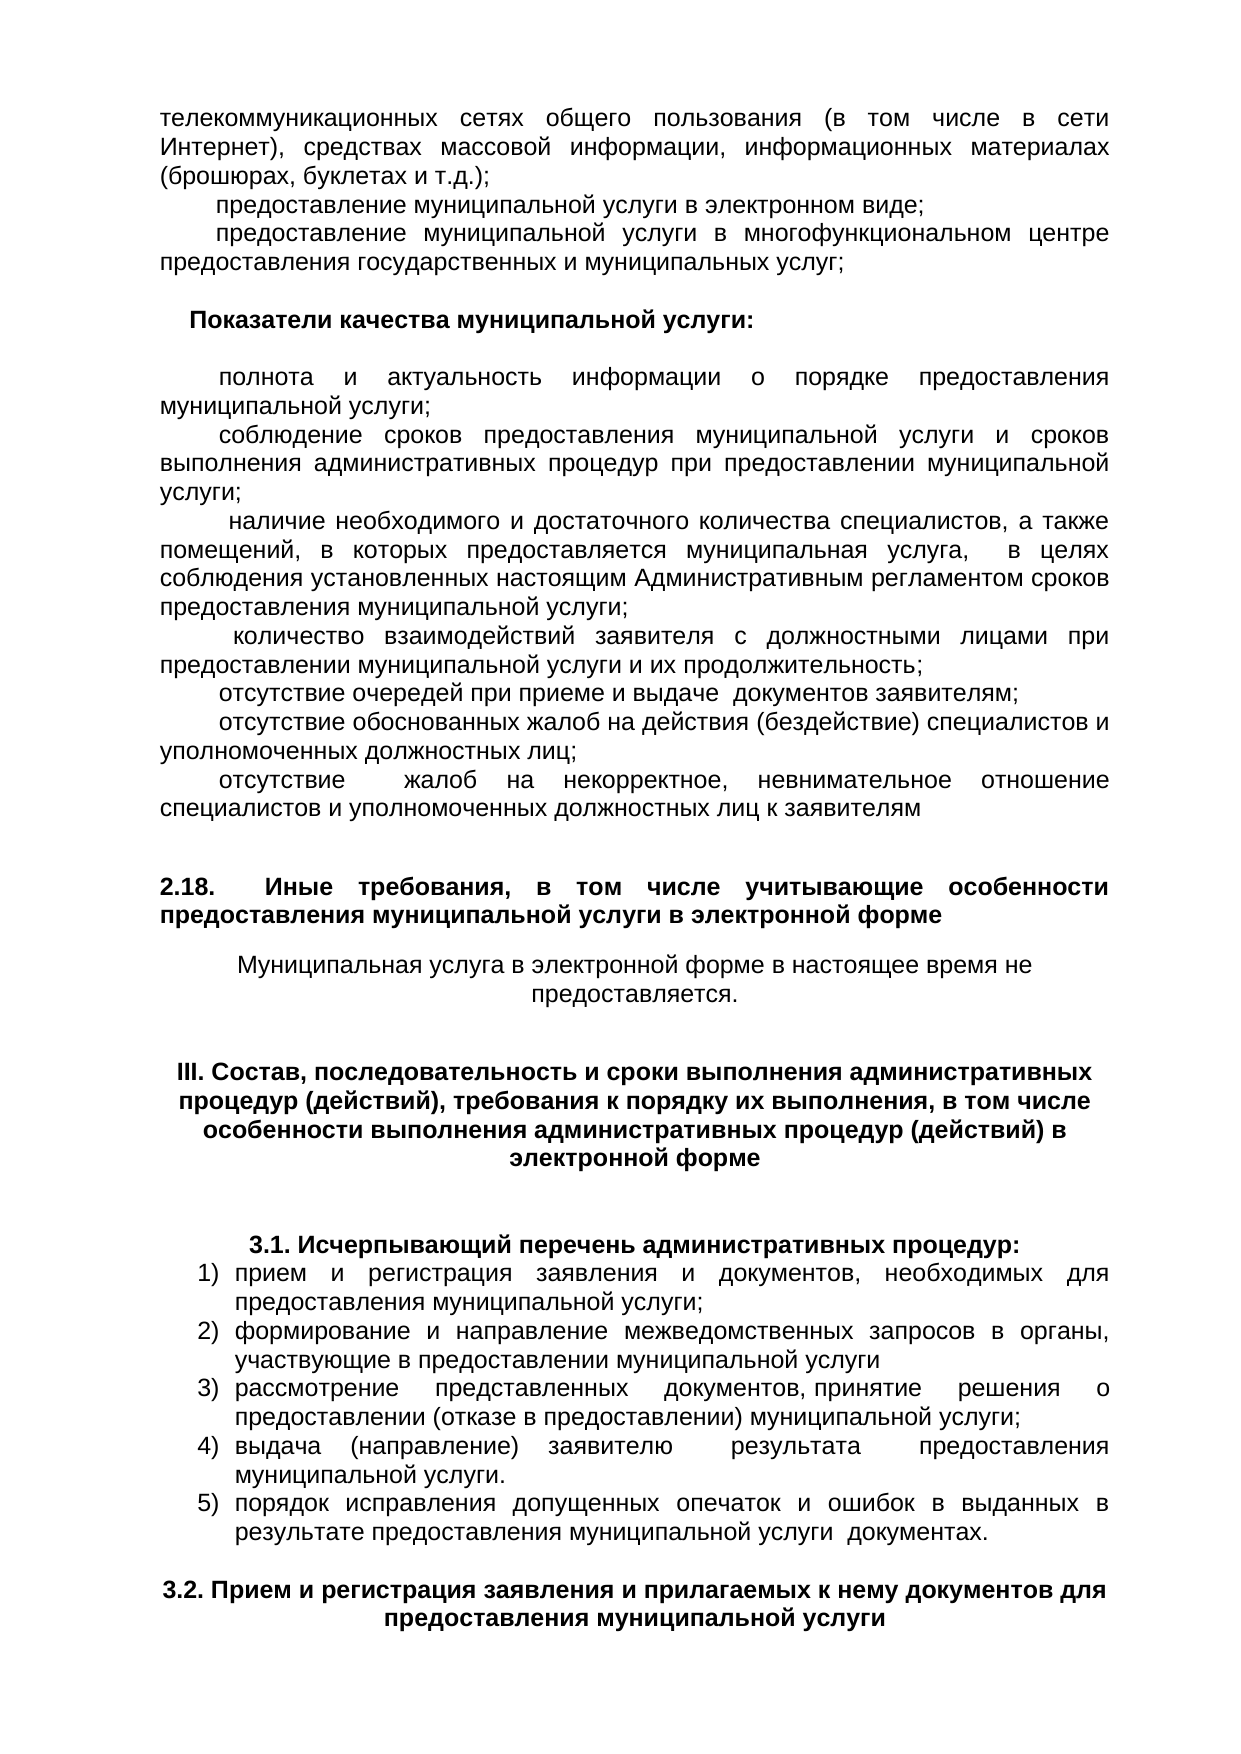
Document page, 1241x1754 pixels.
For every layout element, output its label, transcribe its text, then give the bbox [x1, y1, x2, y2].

text отсутствие жалоб на некорректное, невнимательное отношение специалистов и уполномоченных должностных лиц к заявителям [159, 765, 1110, 822]
text наличие необходимого и достаточного количества специалистов, а также помещений, в которых предоставляется муниципальная услуга, в целях соблюдения установленных настоящим Административным регламентом сроков предоставления муниципальной услуги; [159, 506, 1110, 621]
text количество взаимодействий заявителя с должностными лицами при предоставлении муниципальной услуги и их продолжительность; [159, 621, 1110, 678]
list порядок исправления допущенных опечаток и ошибок в выданных в результате предоставления муниципальной услуги документах. [197, 1488, 1110, 1546]
text 3.2. Прием и регистрация заявления и прилагаемых к нему документов для предоставления муниципальной услуги [159, 1575, 1110, 1632]
text Муниципальная услуга в электронной форме в настоящее время не предоставляется. [159, 950, 1110, 1008]
list формирование и направление межведомственных запросов в органы, участвующие в предоставлении муниципальной услуги [197, 1316, 1110, 1373]
text III. Состав, последовательность и сроки выполнения административных процедур (действий), требования к порядку их выполнения, в том числе особенности выполнения административных процедур (действий) в электронной форме [159, 1057, 1110, 1172]
text отсутствие обоснованных жалоб на действия (бездействие) специалистов и уполномоченных должностных лиц; [159, 707, 1110, 765]
text отсутствие очередей при приеме и выдаче документов заявителям; [159, 678, 1110, 707]
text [159, 103, 1110, 190]
text предоставление муниципальной услуги в электронном виде; [159, 190, 1110, 218]
text Показатели качества муниципальной услуги: [159, 305, 1110, 333]
list рассмотрение представленных документов, принятие решения о предоставлении (отказе в предоставлении) муниципальной услуги; [197, 1373, 1110, 1431]
list прием и регистрация заявления и документов, необходимых для предоставления муниципальной услуги; [197, 1258, 1110, 1316]
text 3.1. Исчерпывающий перечень административных процедур: [159, 1230, 1110, 1258]
text соблюдение сроков предоставления муниципальной услуги и сроков выполнения административных процедур при предоставлении муниципальной услуги; [159, 420, 1110, 506]
text предоставление муниципальной услуги в многофункциональном центре предоставления государственных и муниципальных услуг; [159, 218, 1110, 276]
list выдача (направление) заявителю результата предоставления муниципальной услуги. [197, 1431, 1110, 1488]
text 2.18. Иные требования, в том числе учитывающие особенности предоставления муниципальной услуги в электронной форме [159, 872, 1110, 929]
text полнота и актуальность информации о порядке предоставления муниципальной услуги; [159, 362, 1110, 420]
